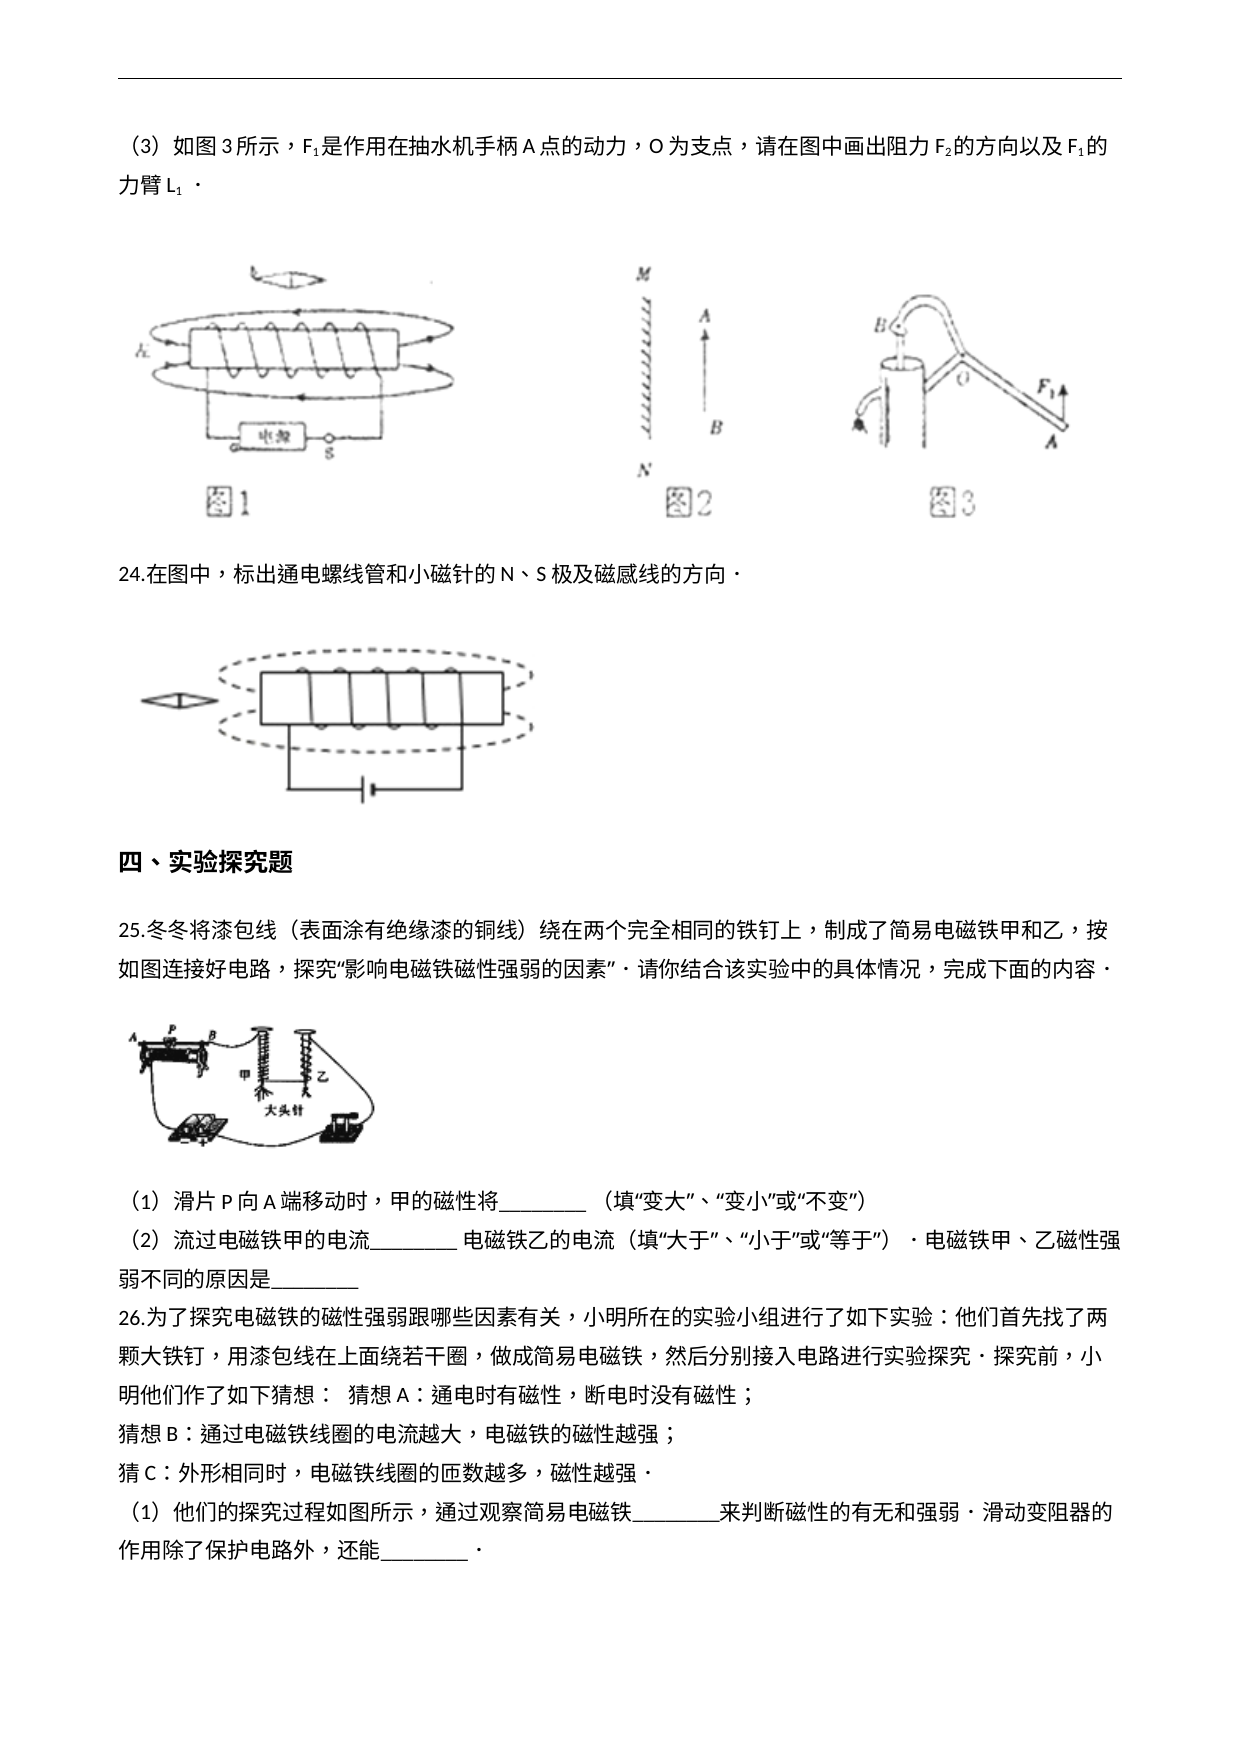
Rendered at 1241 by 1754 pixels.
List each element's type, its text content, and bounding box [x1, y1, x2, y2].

text 26.为了探究电磁铁的磁性强弱跟哪些因素有关，小明所在的实验小组进行了如下实验：他们首先找了两颗大铁钉，用漆包线在上面绕若干圈，做成简易电磁铁，然后分别接入电路进行实验探究．探究前，小明他们作了如下猜想： 猜想A：通电时有磁性，断电时没有磁性； 猜想B：通过电磁铁线圈的电流越大，电磁铁的磁性越强； 猜C：外形相同时，电磁铁线圈的匝数越多，磁性越强． [118, 1301, 1122, 1489]
text （1）滑片P向A端移动时，甲的磁性将________ （填“变大”、“变小”或“不变”） [118, 1185, 1122, 1217]
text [118, 129, 1122, 552]
text （2）流过电磁铁甲的电流________ 电磁铁乙的电流（填“大于”、“小于”或“等于”）．电磁铁甲、乙磁性强弱不同的原因是________ [118, 1223, 1122, 1295]
picture [123, 628, 555, 817]
text 四、实验探究题 [118, 829, 1122, 894]
picture [118, 1017, 395, 1172]
text 25.冬冬将漆包线（表面涂有绝缘漆的铜线）绕在两个完全相同的铁钉上，制成了简易电磁铁甲和乙，按如图连接好电路，探究“影响电磁铁磁性强弱的因素”．请你结合该实验中的具体情况，完成下面的内容． [118, 913, 1122, 1180]
picture [118, 259, 1094, 529]
text （1）他们的探究过程如图所示，通过观察简易电磁铁________来判断磁性的有无和强弱．滑动变阻器的作用除了保护电路外，还能________． [118, 1495, 1122, 1567]
